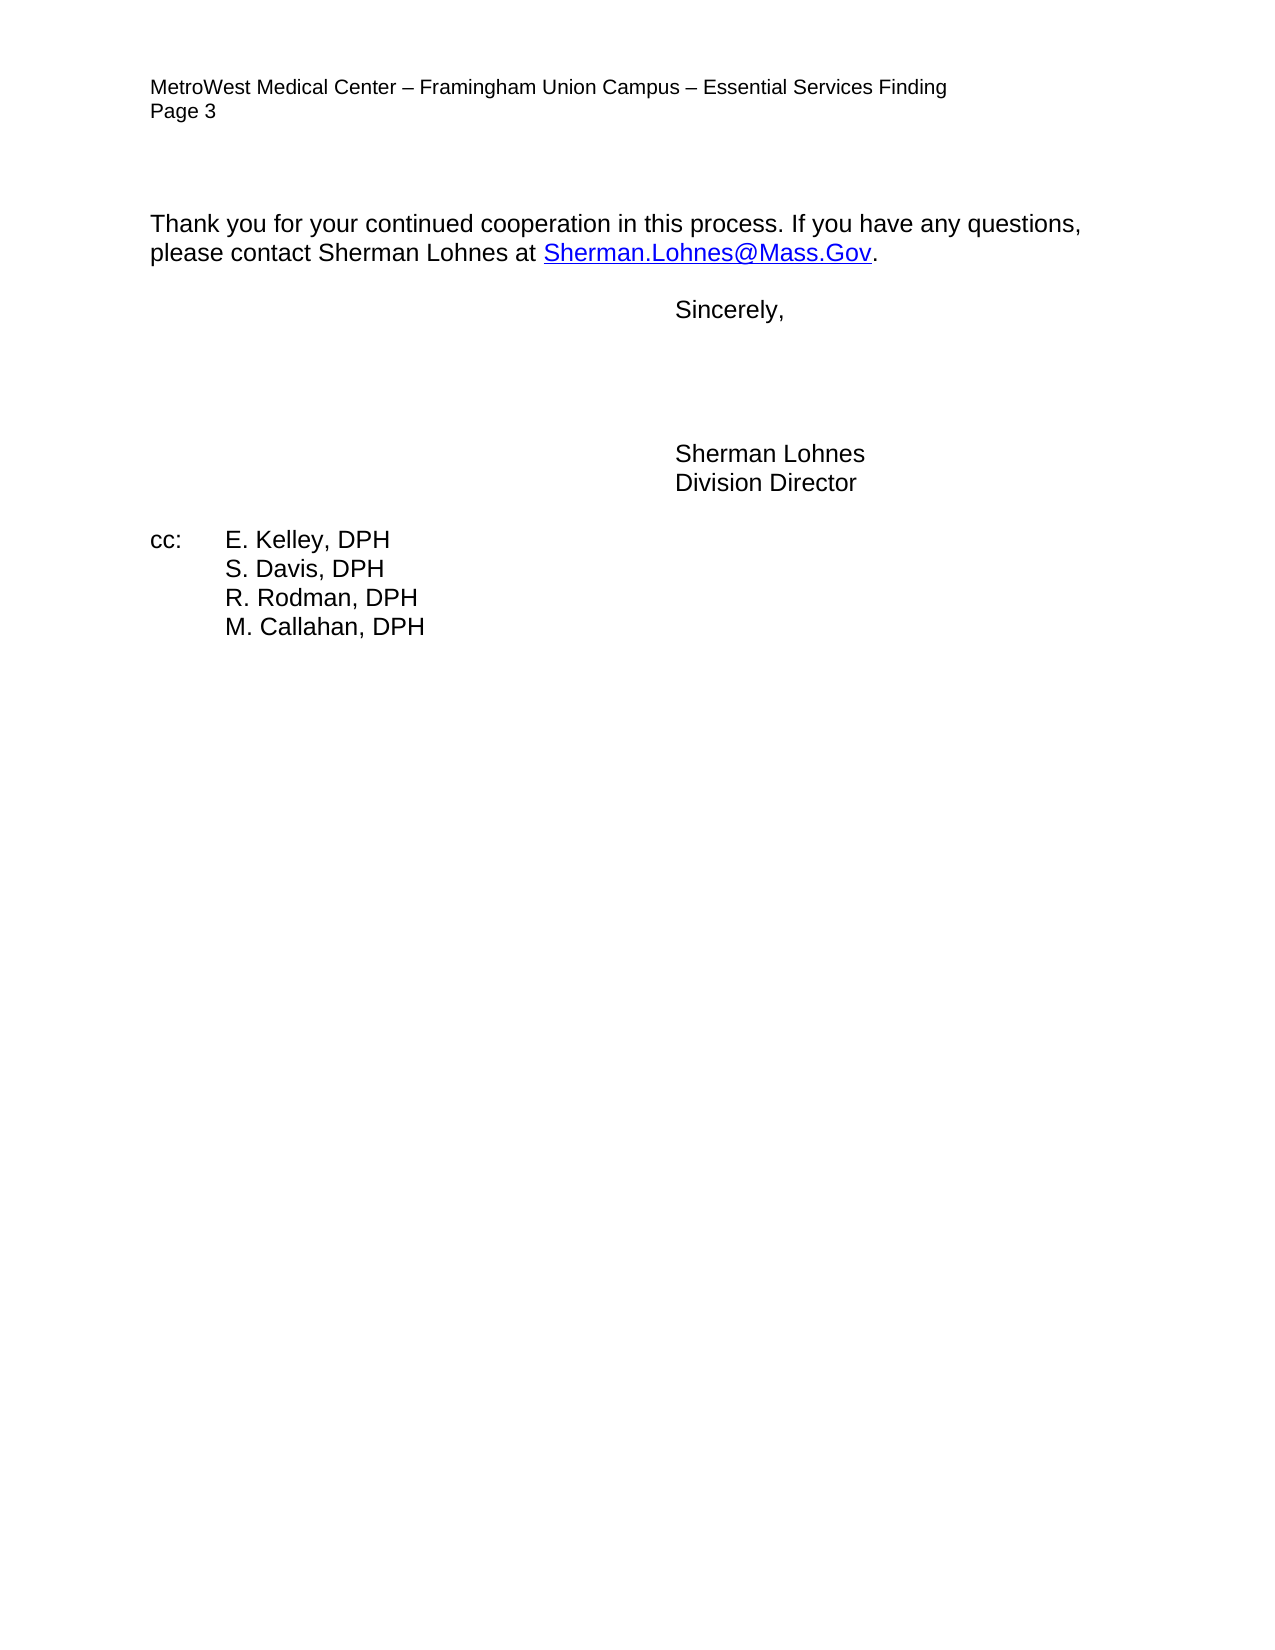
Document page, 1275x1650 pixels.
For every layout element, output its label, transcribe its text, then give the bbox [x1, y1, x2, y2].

title Lohnes [600, 439, 1125, 468]
title cc: E. Kelley, DPH [150, 525, 1125, 554]
text Thank you for your continued cooperation in this process. If you have any questions, please contact Sherman Lohnes at Sherman.Lohnes@Mass.Gov. [150, 209, 1125, 267]
title , DPH [150, 554, 1125, 583]
text Sincerely, [600, 295, 1125, 324]
title Division Director [600, 468, 1125, 497]
text R. Rodman, DPH [150, 583, 1125, 612]
text M. Callahan, DPH [150, 612, 1125, 640]
